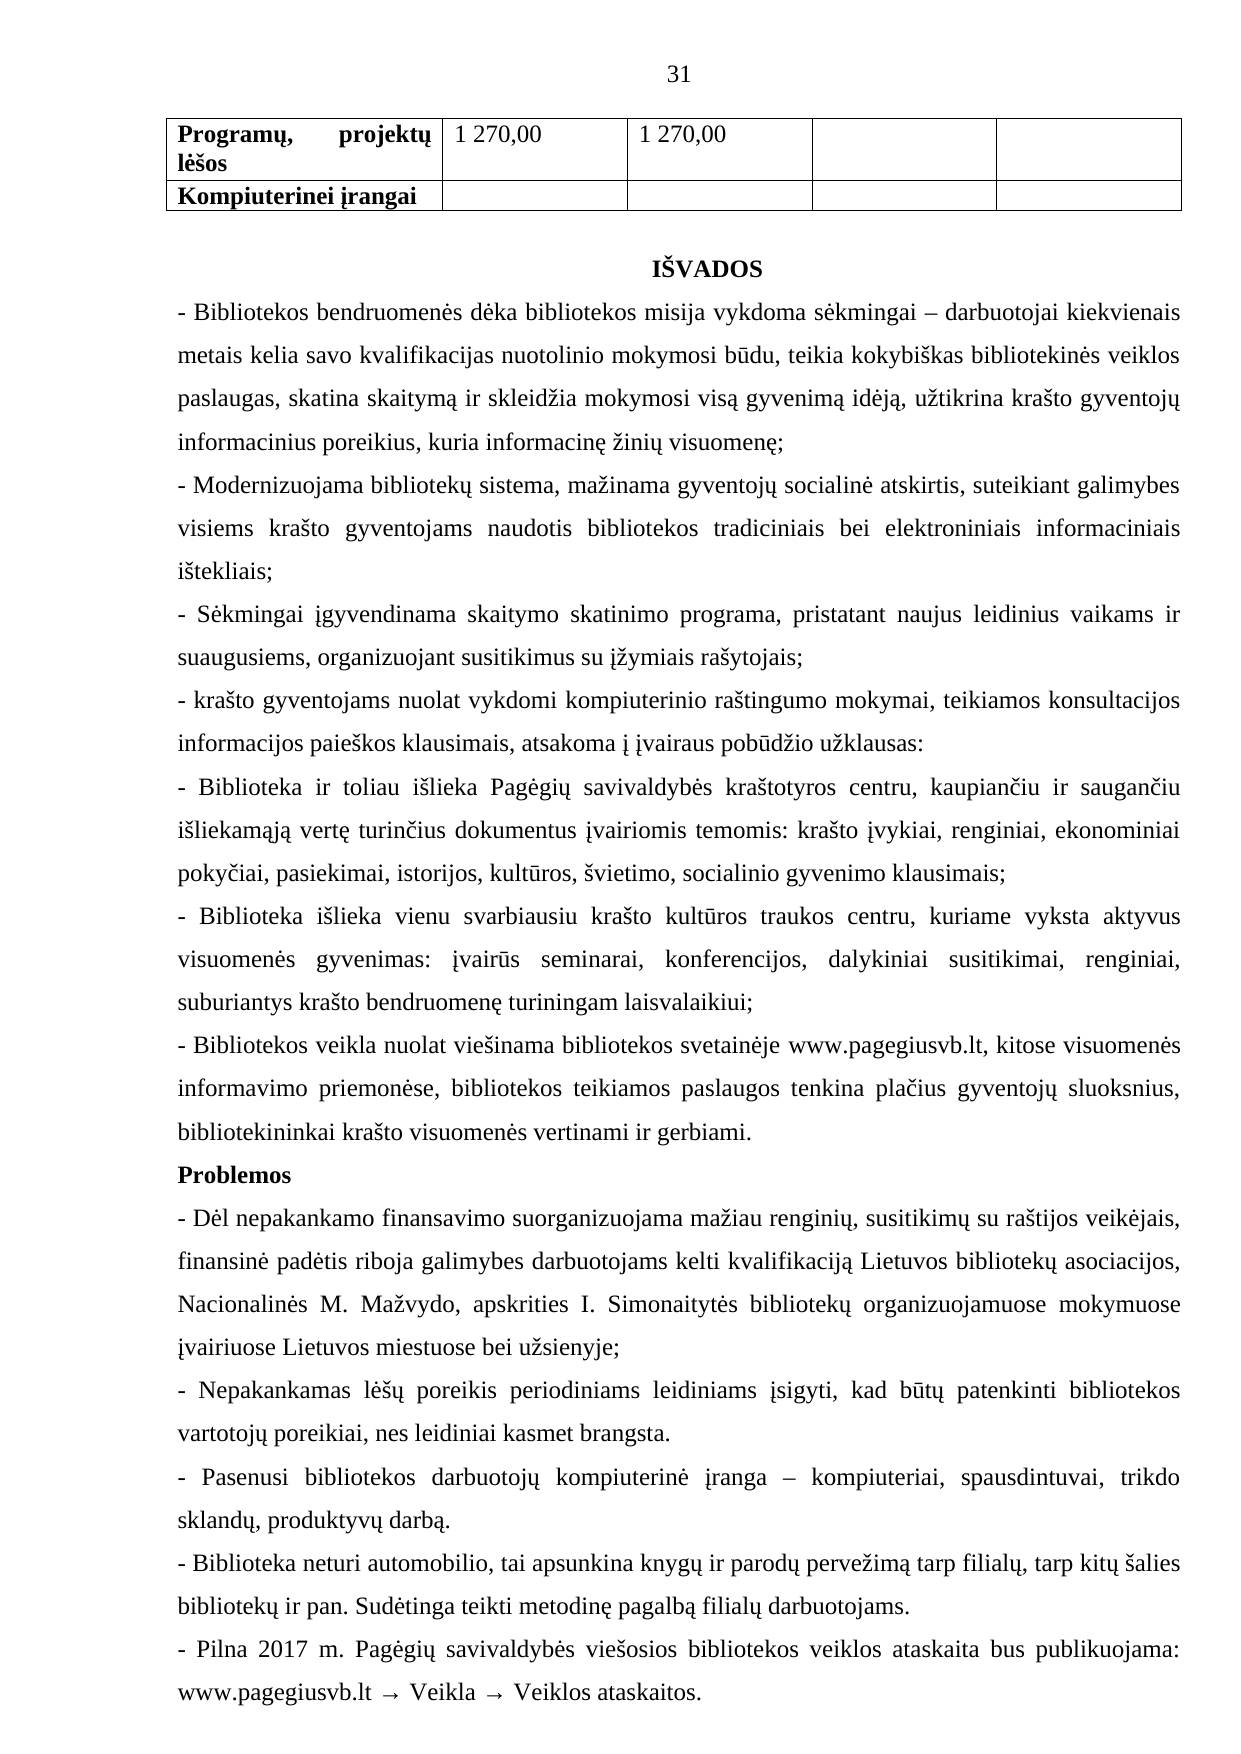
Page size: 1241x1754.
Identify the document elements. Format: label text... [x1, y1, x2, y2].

table_cell Programų, projektų lėšos [167, 119, 442, 180]
text - Modernizuojama bibliotekų sistema, mažinama gyventojų socialinė atskirtis, suteikiant galimybes visiems krašto gyventojams naudotis bibliotekos tradiciniais bei elektroniniais informaciniais ištekliais; [177, 470, 1181, 585]
text - Dėl nepakankamo finansavimo suorganizuojama mažiau renginių, susitikimų su raštijos veikėjais, finansinė padėtis riboja galimybes darbuotojams kelti kvalifikaciją Lietuvos bibliotekų asociacijos, Nacionalinės M. Mažvydo, apskrities I. Simonaitytės bibliotekų organizuojamuose mokymuose įvairiuose Lietuvos miestuose bei užsienyje; [177, 1203, 1181, 1361]
text - Pasenusi bibliotekos darbuotojų kompiuterinė įranga – kompiuteriai, spausdintuvai, trikdo sklandų, produktyvų darbą. [177, 1462, 1181, 1533]
text - Bibliotekos bendruomenės dėka bibliotekos misija vykdoma sėkmingai – darbuotojai kiekvienais metais kelia savo kvalifikacijas nuotolinio mokymosi būdu, teikia kokybiškas bibliotekinės veiklos paslaugas, skatina skaitymą ir skleidžia mokymosi visą gyvenimą idėją, užtikrina krašto gyventojų informacinius poreikius, kuria informacinę žinių visuomenę; [177, 297, 1181, 455]
table_cell [628, 181, 812, 210]
text IŠVADOS [177, 254, 1181, 283]
text Problemos [177, 1160, 1181, 1188]
text - Bibliotekos veikla nuolat viešinama bibliotekos svetainėje www.pagegiusvb.lt, kitose visuomenės informavimo priemonėse, bibliotekos teikiamos paslaugos tenkina plačius gyventojų sluoksnius, bibliotekininkai krašto visuomenės vertinami ir gerbiami. [177, 1030, 1181, 1145]
table_cell 1 270,00 [443, 119, 627, 180]
table_cell 1 270,00 [628, 119, 812, 180]
table_cell [997, 181, 1181, 210]
table_cell [813, 181, 996, 210]
table_cell [813, 119, 996, 180]
table_cell [443, 181, 627, 210]
text - Biblioteka neturi automobilio, tai apsunkina knygų ir parodų pervežimą tarp filialų, tarp kitų šalies bibliotekų ir pan. Sudėtinga teikti metodinę pagalbą filialų darbuotojams. [177, 1548, 1181, 1620]
text - Nepakankamas lėšų poreikis periodiniams leidiniams įsigyti, kad būtų patenkinti bibliotekos vartotojų poreikiai, nes leidiniai kasmet brangsta. [177, 1375, 1181, 1447]
text - Biblioteka išlieka vienu svarbiausiu krašto kultūros traukos centru, kuriame vyksta aktyvus visuomenės gyvenimas: įvairūs seminarai, konferencijos, dalykiniai susitikimai, renginiai, suburiantys krašto bendruomenę turiningam laisvalaikiui; [177, 901, 1181, 1016]
table_cell Kompiuterinei įrangai [167, 181, 442, 210]
text - Pilna 2017 m. Pagėgių savivaldybės viešosios bibliotekos veiklos ataskaita bus publikuojama: www.pagegiusvb.lt → Veikla → Veiklos ataskaitos. [177, 1634, 1181, 1706]
text - Biblioteka ir toliau išlieka Pagėgių savivaldybės kraštotyros centru, kaupiančiu ir saugančiu išliekamąją vertę turinčius dokumentus įvairiomis temomis: krašto įvykiai, renginiai, ekonominiai pokyčiai, pasiekimai, istorijos, kultūros, švietimo, socialinio gyvenimo klausimais; [177, 772, 1181, 887]
table_cell [997, 119, 1181, 180]
text - Sėkmingai įgyvendinama skaitymo skatinimo programa, pristatant naujus leidinius vaikams ir suaugusiems, organizuojant susitikimus su įžymiais rašytojais; [177, 599, 1181, 671]
text - krašto gyventojams nuolat vykdomi kompiuterinio raštingumo mokymai, teikiamos konsultacijos informacijos paieškos klausimais, atsakoma į įvairaus pobūdžio užklausas: [177, 685, 1181, 757]
